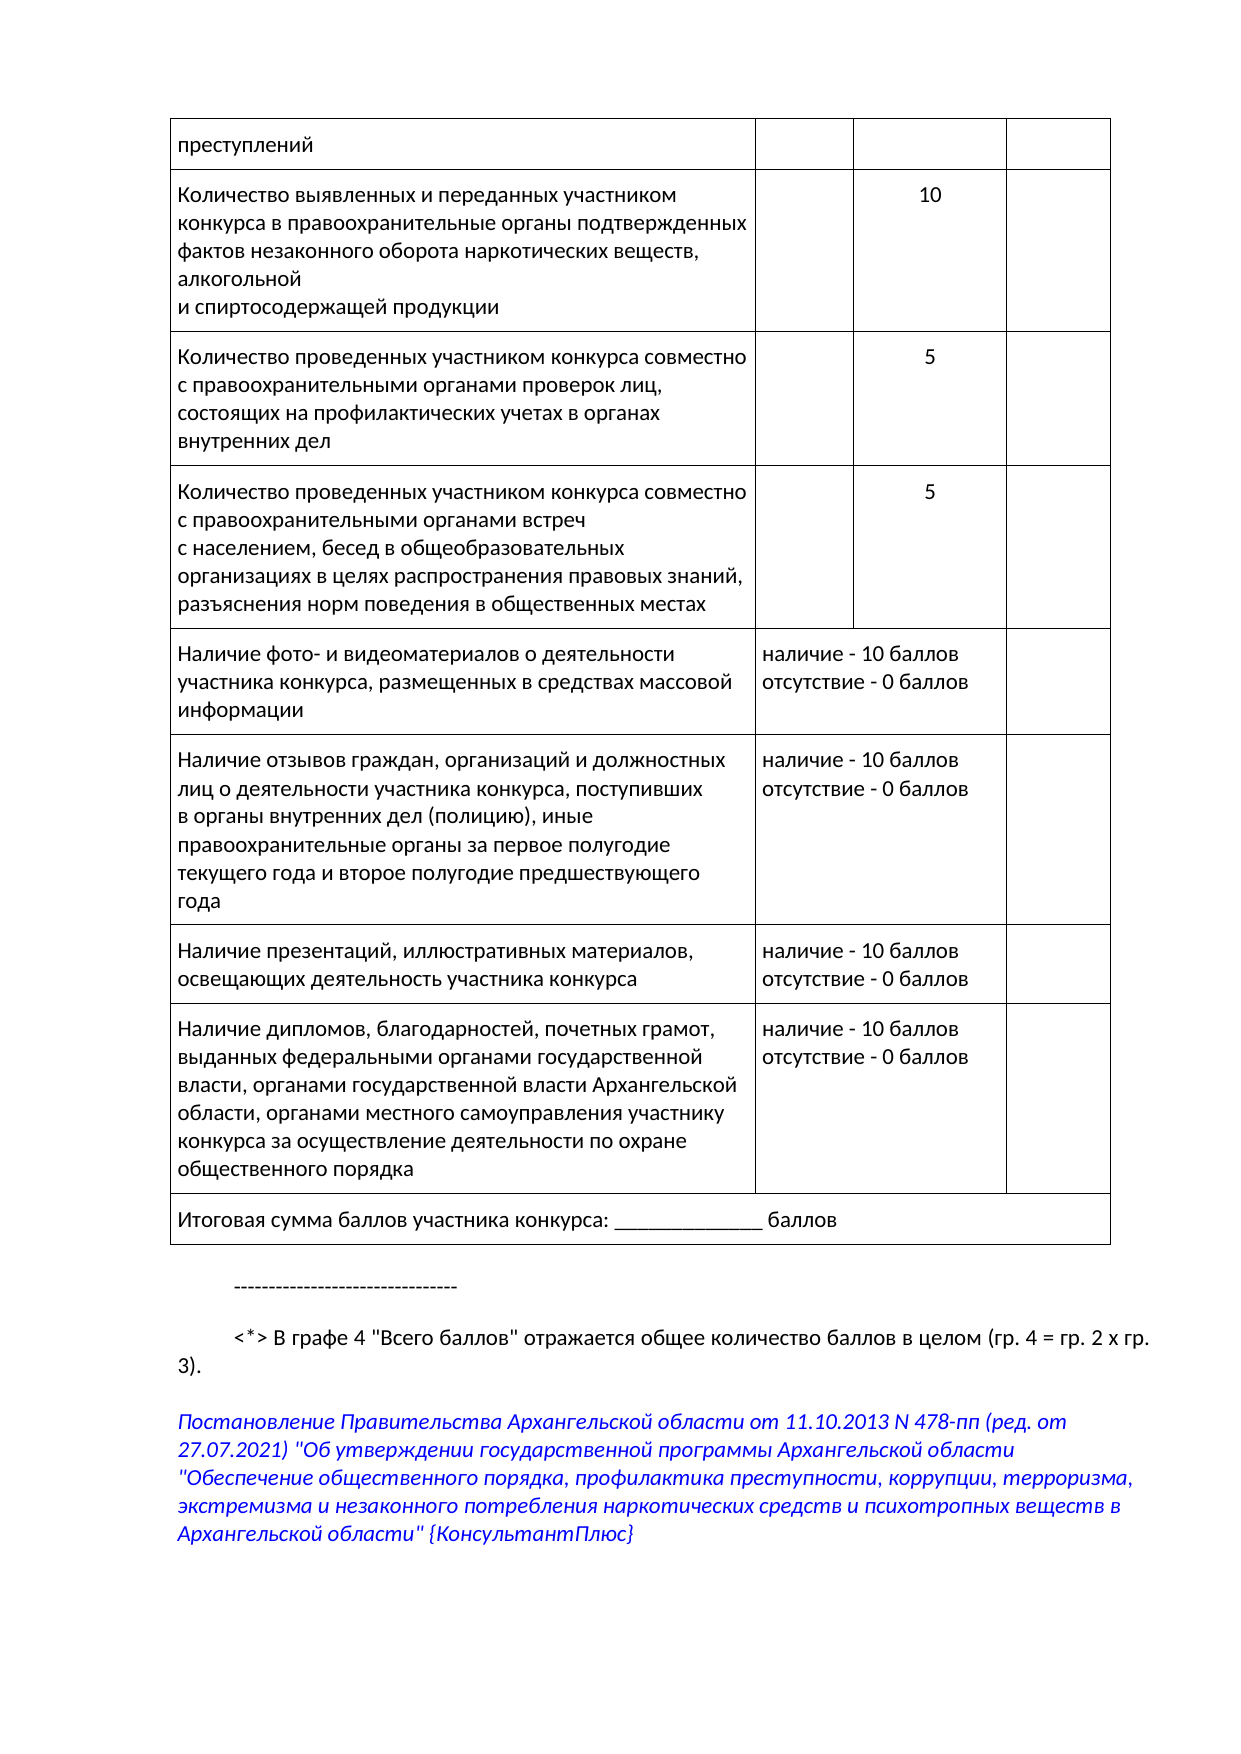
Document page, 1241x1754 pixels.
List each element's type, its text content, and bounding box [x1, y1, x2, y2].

text -------------------------------- [177, 1272, 1152, 1301]
table_cell [1007, 925, 1110, 1003]
table_cell [1007, 332, 1110, 465]
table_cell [171, 119, 755, 168]
text <*> В графе 4 "Всего баллов" отражается общее количество баллов в целом (гр. 4 = гр. 2 х гр. 3). [177, 1323, 1152, 1379]
table_cell 30 [854, 119, 1006, 168]
table_cell наличие - 10 баллов отсутствие - 0 баллов [756, 925, 1006, 1003]
table_cell Наличие фото- и видеоматериалов о деятельности участника конкурса, размещенных в средствах массовой информации [171, 629, 755, 734]
table_cell Итоговая сумма баллов участника конкурса: _____________ баллов [171, 1194, 1110, 1243]
table_cell наличие - 10 баллов отсутствие - 0 баллов [756, 1004, 1006, 1193]
table_cell Количество проведенных участником конкурса совместно с правоохранительными органами проверок лиц, состоящих на профилактических учетах в органах внутренних дел [171, 332, 755, 465]
table_cell [1007, 170, 1110, 331]
table_cell наличие - 10 баллов отсутствие - 0 баллов [756, 735, 1006, 924]
table_cell Количество выявленных и переданных участником конкурса в правоохранительные органы подтвержденных фактов незаконного оборота наркотических веществ, алкогольной и спиртосодержащей продукции [171, 170, 755, 331]
table_cell Количество проведенных участником конкурса совместно с правоохранительными органами встреч с населением, бесед в общеобразовательных организациях в целях распространения правовых знаний, разъяснения норм поведения в общественных местах [171, 466, 755, 628]
table_cell [756, 466, 853, 628]
table_cell наличие - 10 баллов отсутствие - 0 баллов [756, 629, 1006, 734]
table_cell Наличие презентаций, иллюстративных материалов, освещающих деятельность участника конкурса [171, 925, 755, 1003]
table_cell [1007, 1004, 1110, 1193]
table_cell [756, 332, 853, 465]
text Постановление Правительства Архангельской области от 11.10.2013 N 478-пп (ред. от 27.07.2021) "Об утверждении государственной программы Архангельской области "Обеспечение общественного порядка, профилактика преступности, коррупции, терроризма, экстремизма и незаконного потребления наркотических средств и психотропных веществ в Архангельской области" {КонсультантПлюс} [177, 1379, 1152, 1576]
table_cell [1007, 629, 1110, 734]
table_cell 5 [854, 332, 1006, 465]
table_cell 5 [854, 466, 1006, 628]
table_cell Наличие отзывов граждан, организаций и должностных лиц о деятельности участника конкурса, поступивших в органы внутренних дел (полицию), иные правоохранительные органы за первое полугодие текущего года и второе полугодие предшествующего года [171, 735, 755, 924]
table_cell [1007, 466, 1110, 628]
table_cell [756, 170, 853, 331]
table_cell [756, 119, 853, 168]
table_cell [1007, 735, 1110, 924]
table_cell [1007, 119, 1110, 168]
table_cell 10 [854, 170, 1006, 331]
table_cell Наличие дипломов, благодарностей, почетных грамот, выданных федеральными органами государственной власти, органами государственной власти Архангельской области, органами местного самоуправления участнику конкурса за осуществление деятельности по охране общественного порядка [171, 1004, 755, 1193]
